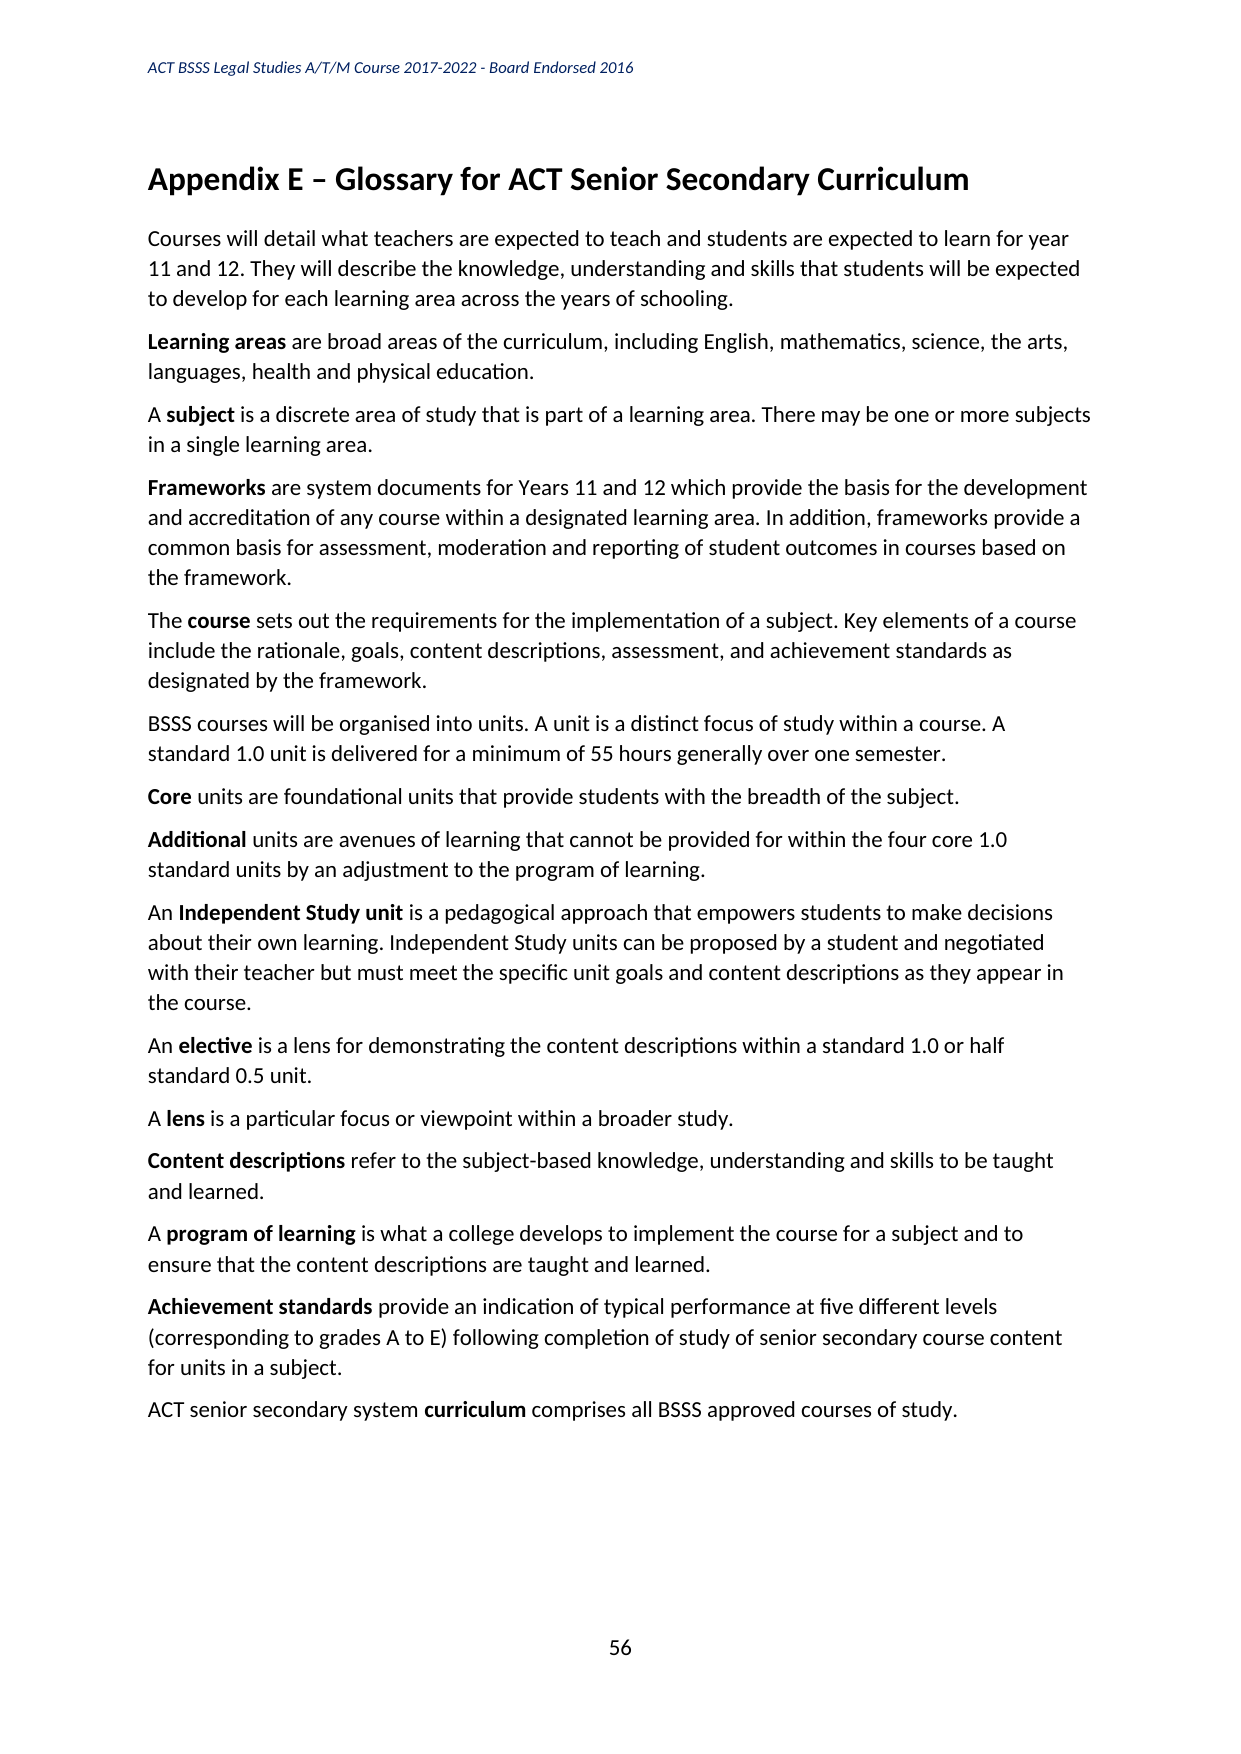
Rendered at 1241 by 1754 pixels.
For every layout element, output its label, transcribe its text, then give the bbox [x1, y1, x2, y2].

text A program of learning is what a college develops to implement the course for a subject and to ensure that the content descriptions are taught and learned. [148, 1219, 1092, 1278]
text Achievement standards provide an indication of typical performance at five different levels (corresponding to grades A to E) following completion of study of senior secondary course content for units in a subject. [148, 1292, 1092, 1381]
text ACT senior secondary system curriculum comprises all BSSS approved courses of study. [148, 1396, 1092, 1423]
text Frameworks are system documents for Years 11 and 12 which provide the basis for the development and accreditation of any course within a designated learning area. In addition, frameworks provide a common basis for assessment, moderation and reporting of student outcomes in courses based on the framework. [148, 473, 1092, 591]
text An elective is a lens for demonstrating the content descriptions within a standard 1.0 or half standard 0.5 unit. [148, 1031, 1092, 1089]
text The course sets out the requirements for the implementation of a subject. Key elements of a course include the rationale, goals, content descriptions, assessment, and achievement standards as designated by the framework. [148, 606, 1092, 694]
text Learning areas are broad areas of the curriculum, including English, mathematics, science, the arts, languages, health and physical education. [148, 327, 1092, 385]
text Courses will detail what teachers are expected to teach and students are expected to learn for year 11 and 12. They will describe the knowledge, understanding and skills that students will be expected to develop for each learning area across the years of schooling. [148, 224, 1092, 312]
text Additional units are avenues of learning that cannot be provided for within the four core 1.0 standard units by an adjustment to the program of learning. [148, 825, 1092, 883]
text BSSS courses will be organised into units. A unit is a distinct focus of study within a course. A standard 1.0 unit is delivered for a minimum of 55 hours generally over one semester. [148, 709, 1092, 767]
text An Independent Study unit is a pedagogical approach that empowers students to make decisions about their own learning. Independent Study units can be proposed by a student and negotiated with their teacher but must meet the specific unit goals and content descriptions as they appear in the course. [148, 898, 1092, 1016]
subtitle Appendix E – Glossary for ACT Senior Secondary Curriculum [148, 158, 1092, 199]
text A subject is a discrete area of study that is part of a learning area. There may be one or more subjects in a single learning area. [148, 400, 1092, 458]
text A lens is a particular focus or viewpoint within a broader study. [148, 1104, 1092, 1132]
text Core units are foundational units that provide students with the breadth of the subject. [148, 782, 1092, 810]
text Content descriptions refer to the subject-based knowledge, understanding and skills to be taught and learned. [148, 1147, 1092, 1205]
